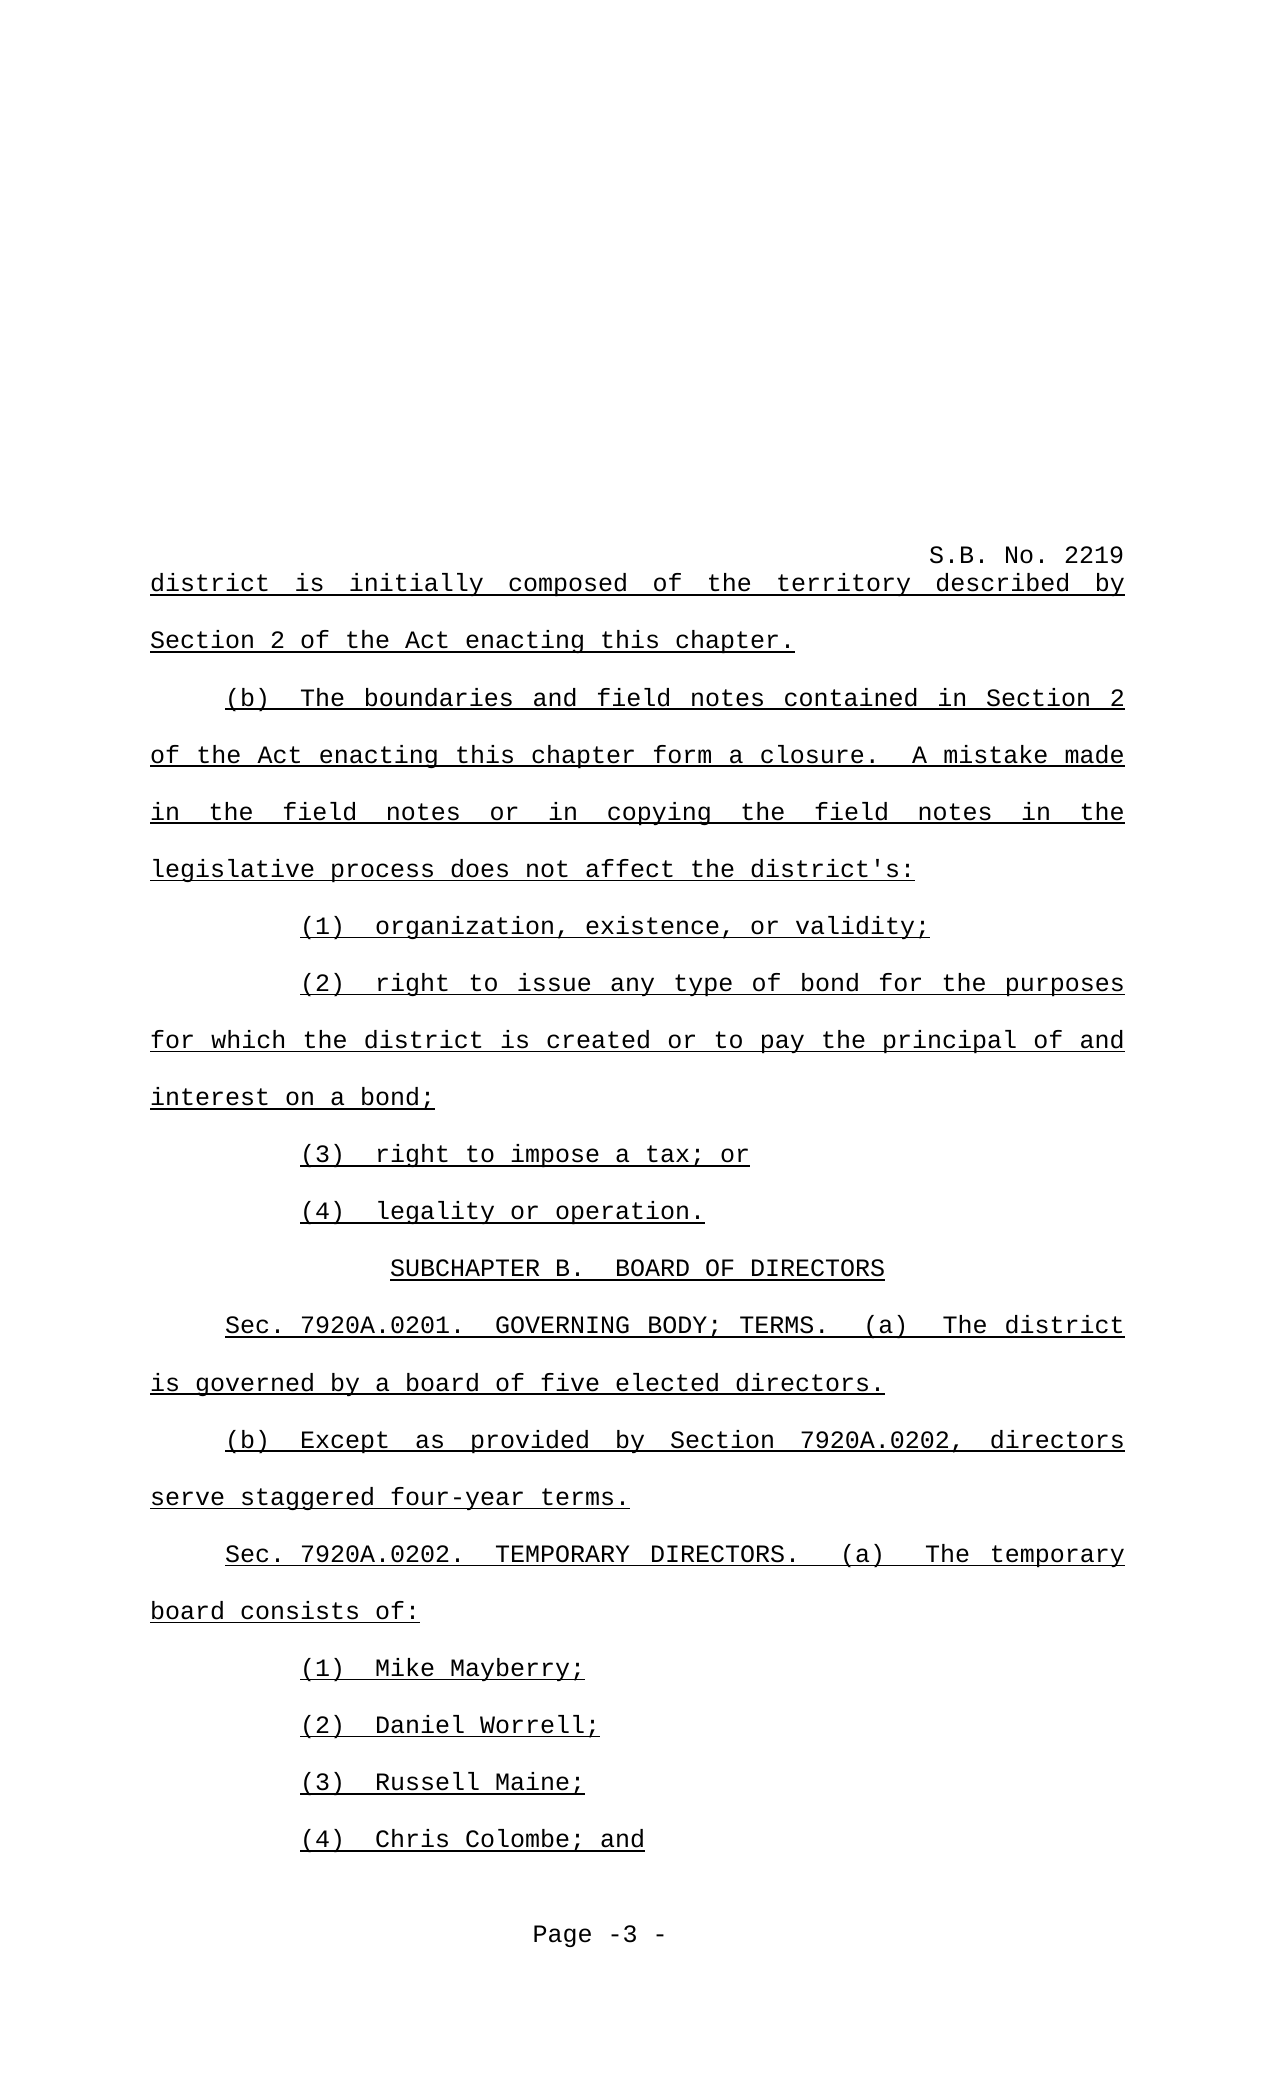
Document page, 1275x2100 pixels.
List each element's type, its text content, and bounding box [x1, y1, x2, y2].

text (2) Daniel Worrell; [150, 1712, 1125, 1741]
text (b) The boundaries and field notes contained in Section 2 of the Act enacting this chapter form a closure. A mistake made in the field notes or in copying the field notes in the legislative process does not affect the district's: [150, 685, 1125, 765]
text (4) legality or operation. [150, 1199, 1125, 1227]
text (1) organization, existence, or validity; [150, 913, 1125, 942]
text (3) right to impose a tax; or [150, 1142, 1125, 1170]
text (2) right to issue any type of bond for the purposes for which the district is created or to pay the principal of and interest on a bond; [150, 1052, 1125, 1113]
text SUBCHAPTER B. BOARD OF DIRECTORS [150, 1256, 1125, 1284]
text (1) Mike Mayberry; [150, 1655, 1125, 1684]
text Sec. 7920A.0201. GOVERNING BODY; TERMS. (a) The district is governed by a board of five elected directors. [150, 1313, 1125, 1398]
text (3) Russell Maine; [150, 1769, 1125, 1798]
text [150, 571, 1125, 594]
text (b) The boundaries and field notes contained in Section 2 of the Act enacting this chapter form a closure. A mistake made in the field notes or in copying the field notes in the legislative process does not affect the district's: [150, 767, 1125, 822]
text (b) The boundaries and field notes contained in Section 2 of the Act enacting this chapter form a closure. A mistake made in the field notes or in copying the field notes in the legislative process does not affect the district's: [150, 824, 1125, 885]
text (2) right to issue any type of bond for the purposes for which the district is created or to pay the principal of and interest on a bond; [150, 970, 1125, 1051]
text Sec. 7920A.0202. TEMPORARY DIRECTORS. (a) The temporary board consists of: [150, 1541, 1125, 1627]
text (4) Chris Colombe; and [150, 1827, 1125, 1855]
text (b) Except as provided by Section 7920A.0202, directors serve staggered four-year terms. [150, 1427, 1125, 1513]
